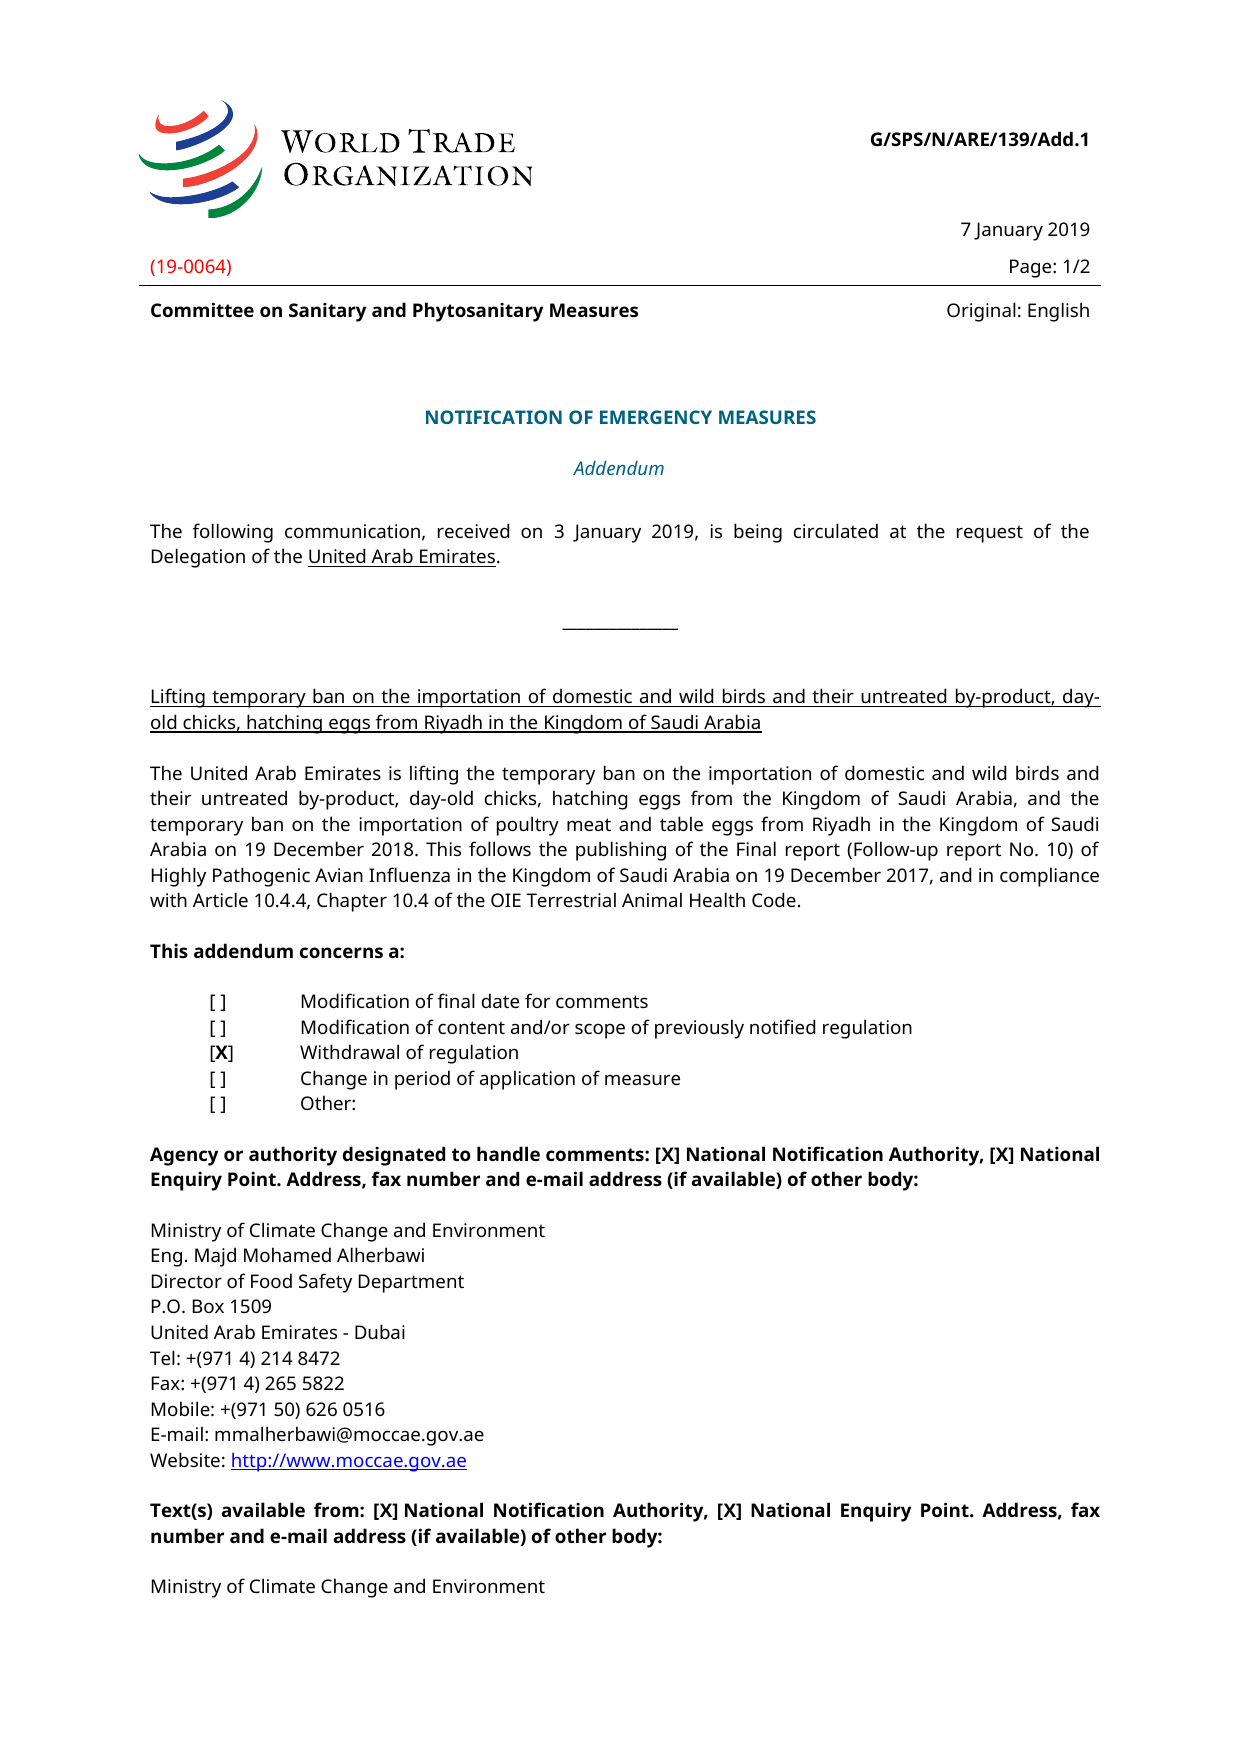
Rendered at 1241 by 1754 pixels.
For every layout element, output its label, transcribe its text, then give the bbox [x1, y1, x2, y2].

text _______________ [150, 607, 1090, 633]
table_cell [ ] Change in period of application of measure [150, 1065, 1113, 1091]
table_header Lifting temporary ban on the importation of domestic and wild birds and their untreated by-product, day-old chicks, hatching eggs from Riyadh in the Kingdom of Saudi Arabia [150, 684, 1113, 760]
table_cell Ministry of Climate Change and Environment Eng. Majd Mohamed Alherbawi Director of Food Safety Department P.O. Box 1509 United Arab Emirates - Dubai Tel: +(971 4) 214 8472 Fax: +(971 4) 265 5822 Mobile: +(971 50) 626 0516 E-mail: mmalherbawi@moccae.gov.ae Website: http://www.moccae.gov.ae [150, 1217, 1113, 1497]
table_cell [ ] Modification of content and/or scope of previously notified regulation [150, 1014, 1113, 1039]
title Addendum [150, 455, 1090, 481]
table_cell This addendum concerns a: [150, 938, 1113, 988]
table_cell [ ] Modification of final date for comments [150, 989, 1113, 1014]
table_cell The United Arab Emirates is lifting the temporary ban on the importation of domestic and wild birds and their untreated by-product, day-old chicks, hatching eggs from the Kingdom of Saudi Arabia, and the temporary ban on the importation of poultry meat and table eggs from Riyadh in the Kingdom of Saudi Arabia on 19 December 2018. This follows the publishing of the Final report (Follow-up report No. 10) of Highly Pathogenic Avian Influenza in the Kingdom of Saudi Arabia on 19 December 2017, and in compliance with Article 10.4.4, Chapter 10.4 of the OIE Terrestrial Animal Health Code. [150, 760, 1113, 938]
table_cell [ ] Other: [150, 1091, 1113, 1141]
title NOTIFICATION OF EMERGENCY MEASURES [150, 405, 1090, 430]
table_cell [X] Withdrawal of regulation [150, 1040, 1113, 1065]
table_cell Agency or authority designated to handle comments: [X] National Notification Authority, [X] National Enquiry Point. Address, fax number and e-mail address (if available) of other body: [150, 1141, 1113, 1217]
table_cell Text(s) available from: [X] National Notification Authority, [X] National Enquiry Point. Address, fax number and e-mail address (if available) of other body: [150, 1498, 1113, 1573]
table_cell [150, 1574, 1113, 1599]
text The following communication, received on 3 January 2019, is being circulated at the request of the Delegation of the United Arab Emirates. [150, 518, 1090, 569]
